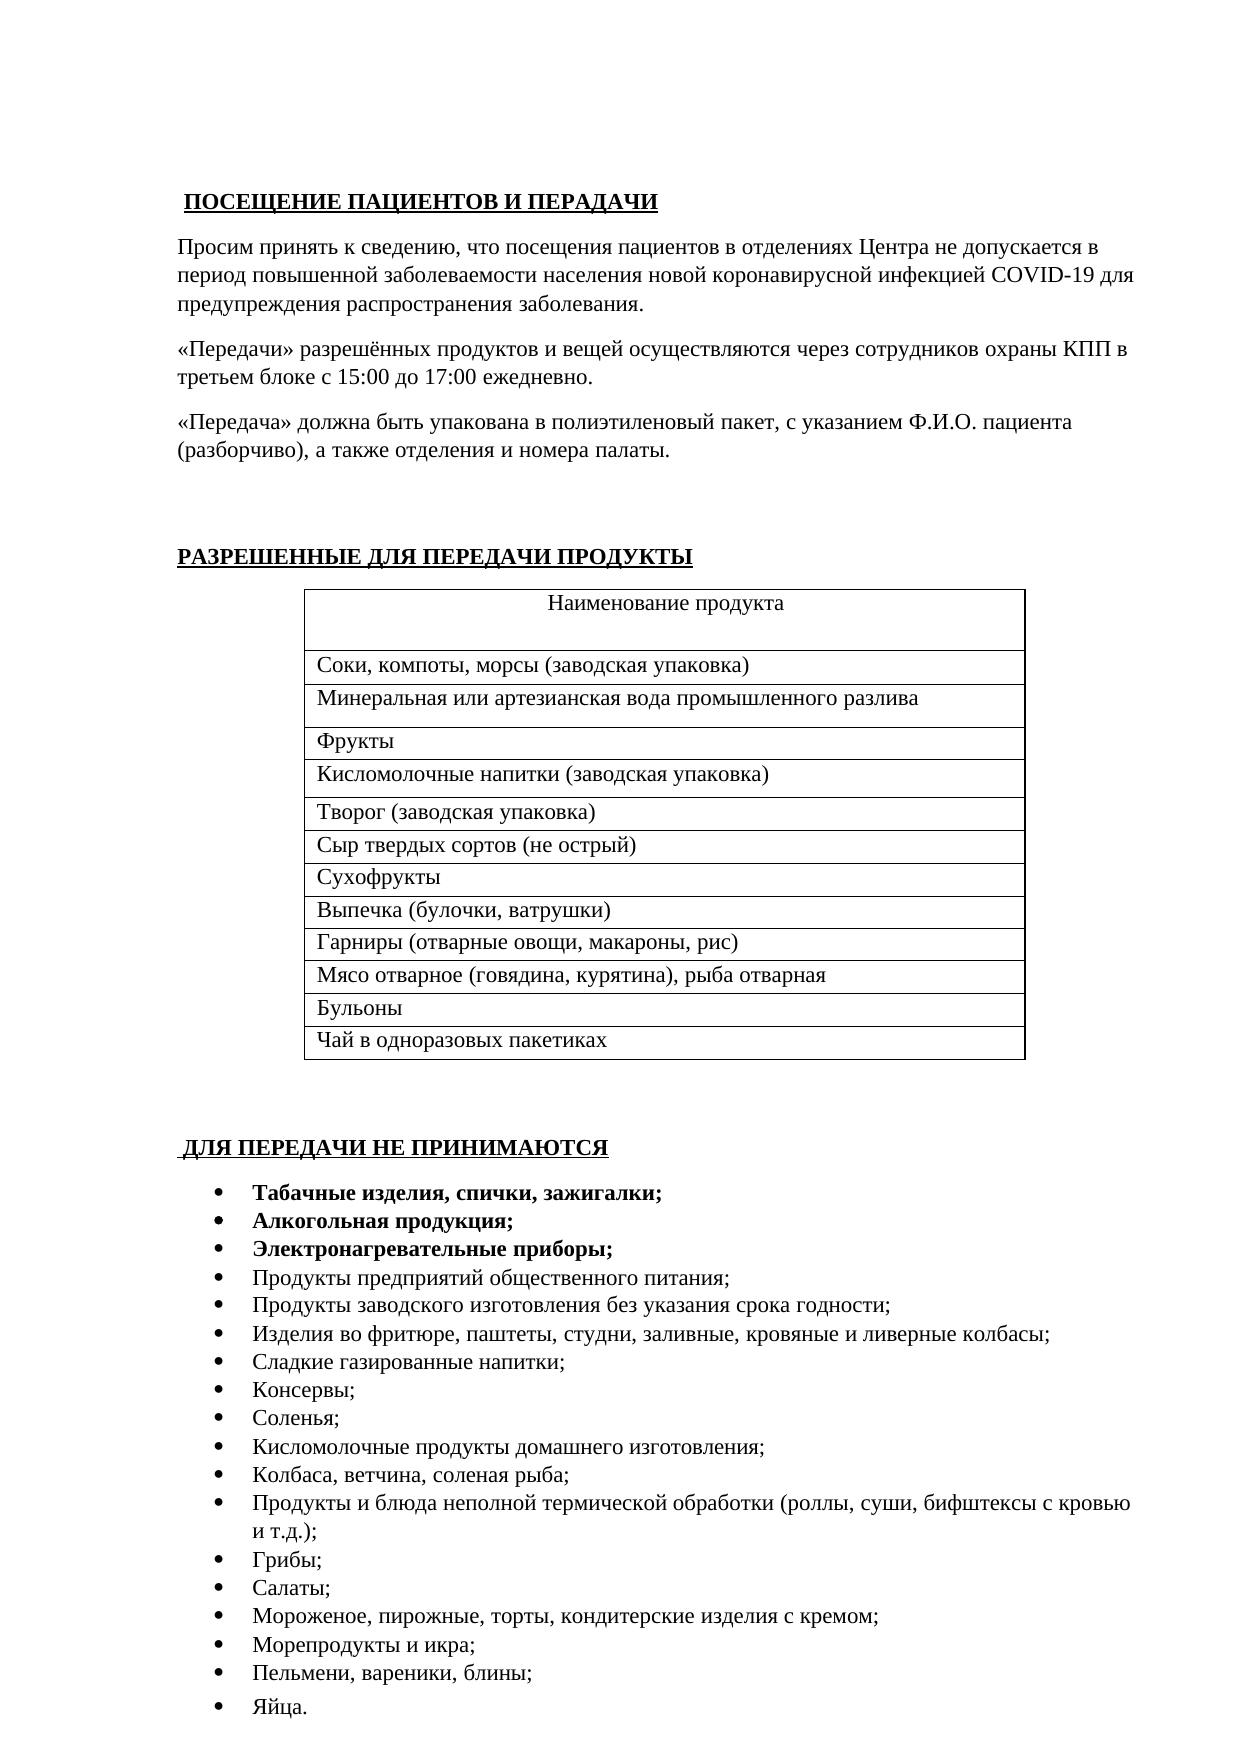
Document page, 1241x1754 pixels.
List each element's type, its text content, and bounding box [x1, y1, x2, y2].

subtitle Табачные изделия, спички, зажигалки; [214, 1179, 1157, 1206]
table_cell Чай в одноразовых пакетиках [305, 1027, 1024, 1059]
text «Передачи» разрешённых продуктов и вещей осуществляются через сотрудников охраны КПП в третьем блоке с 15:00 до 17:00 ежедневно. [177, 335, 1157, 389]
subtitle РАЗРЕШЕННЫЕ ДЛЯ ПЕРЕДАЧИ ПРОДУКТЫ [177, 543, 1157, 570]
list Изделия во фритюре, паштеты, студни, заливные, кровяные и ливерные колбасы; [214, 1319, 1157, 1346]
table_cell Фрукты [305, 728, 1024, 759]
list Продукты заводского изготовления без указания срока годности; [214, 1291, 1157, 1318]
list Пельмени, вареники, блины; [214, 1659, 1157, 1685]
table_cell Гарниры (отварные овощи, макароны, рис) [305, 929, 1024, 960]
list Продукты предприятий общественного питания; [214, 1263, 1157, 1290]
list Алкогольная продукция; [214, 1207, 1157, 1233]
table_header Наименование продукта [305, 590, 1024, 650]
table_cell Соки, компоты, морсы (заводская упаковка) [305, 651, 1024, 684]
list Колбаса, ветчина, соленая рыба; [214, 1461, 1157, 1487]
table_cell Кисломолочные напитки (заводская упаковка) [305, 760, 1024, 797]
table_cell Мясо отварное (говядина, курятина), рыба отварная [305, 961, 1024, 993]
list Салаты; [214, 1574, 1157, 1600]
text ДЛЯ ПЕРЕДАЧИ НЕ ПРИНИМАЮТСЯ [177, 1134, 1157, 1160]
table_cell Минеральная или артезианская вода промышленного разлива [305, 685, 1024, 727]
list Консервы; [214, 1376, 1157, 1402]
list Кисломолочные продукты домашнего изготовления; [214, 1433, 1157, 1459]
subtitle Электронагревательные приборы; [214, 1235, 1157, 1262]
list Грибы; [214, 1546, 1157, 1572]
table_cell Творог (заводская упаковка) [305, 798, 1024, 830]
list Соленья; [214, 1404, 1157, 1431]
list Яйца. [214, 1693, 1157, 1719]
subtitle ПОСЕЩЕНИЕ ПАЦИЕНТОВ И ПЕРАДАЧИ [184, 188, 1157, 215]
table_cell Сыр твердых сортов (не острый) [305, 831, 1024, 863]
text Просим принять к сведению, что посещения пациентов в отделениях Центра не допускается в период повышенной заболеваемости населения новой коронавирусной инфекцией COVID-19 для предупреждения распространения заболевания. [177, 233, 1157, 316]
list Продукты и блюда неполной термической обработки (роллы, суши, бифштексы с кровью и т.д.); [214, 1489, 1146, 1544]
table_cell Сухофрукты [305, 864, 1024, 896]
table_cell Выпечка (булочки, ватрушки) [305, 897, 1024, 928]
text «Передача» должна быть упакована в полиэтиленовый пакет, с указанием Ф.И.О. пациента (разборчиво), а также отделения и номера палаты. [177, 408, 1157, 463]
table_cell Бульоны [305, 994, 1024, 1026]
list Морепродукты и икра; [214, 1631, 1157, 1657]
list Сладкие газированные напитки; [214, 1348, 1157, 1375]
list Мороженое, пирожные, торты, кондитерские изделия с кремом; [214, 1602, 1157, 1628]
